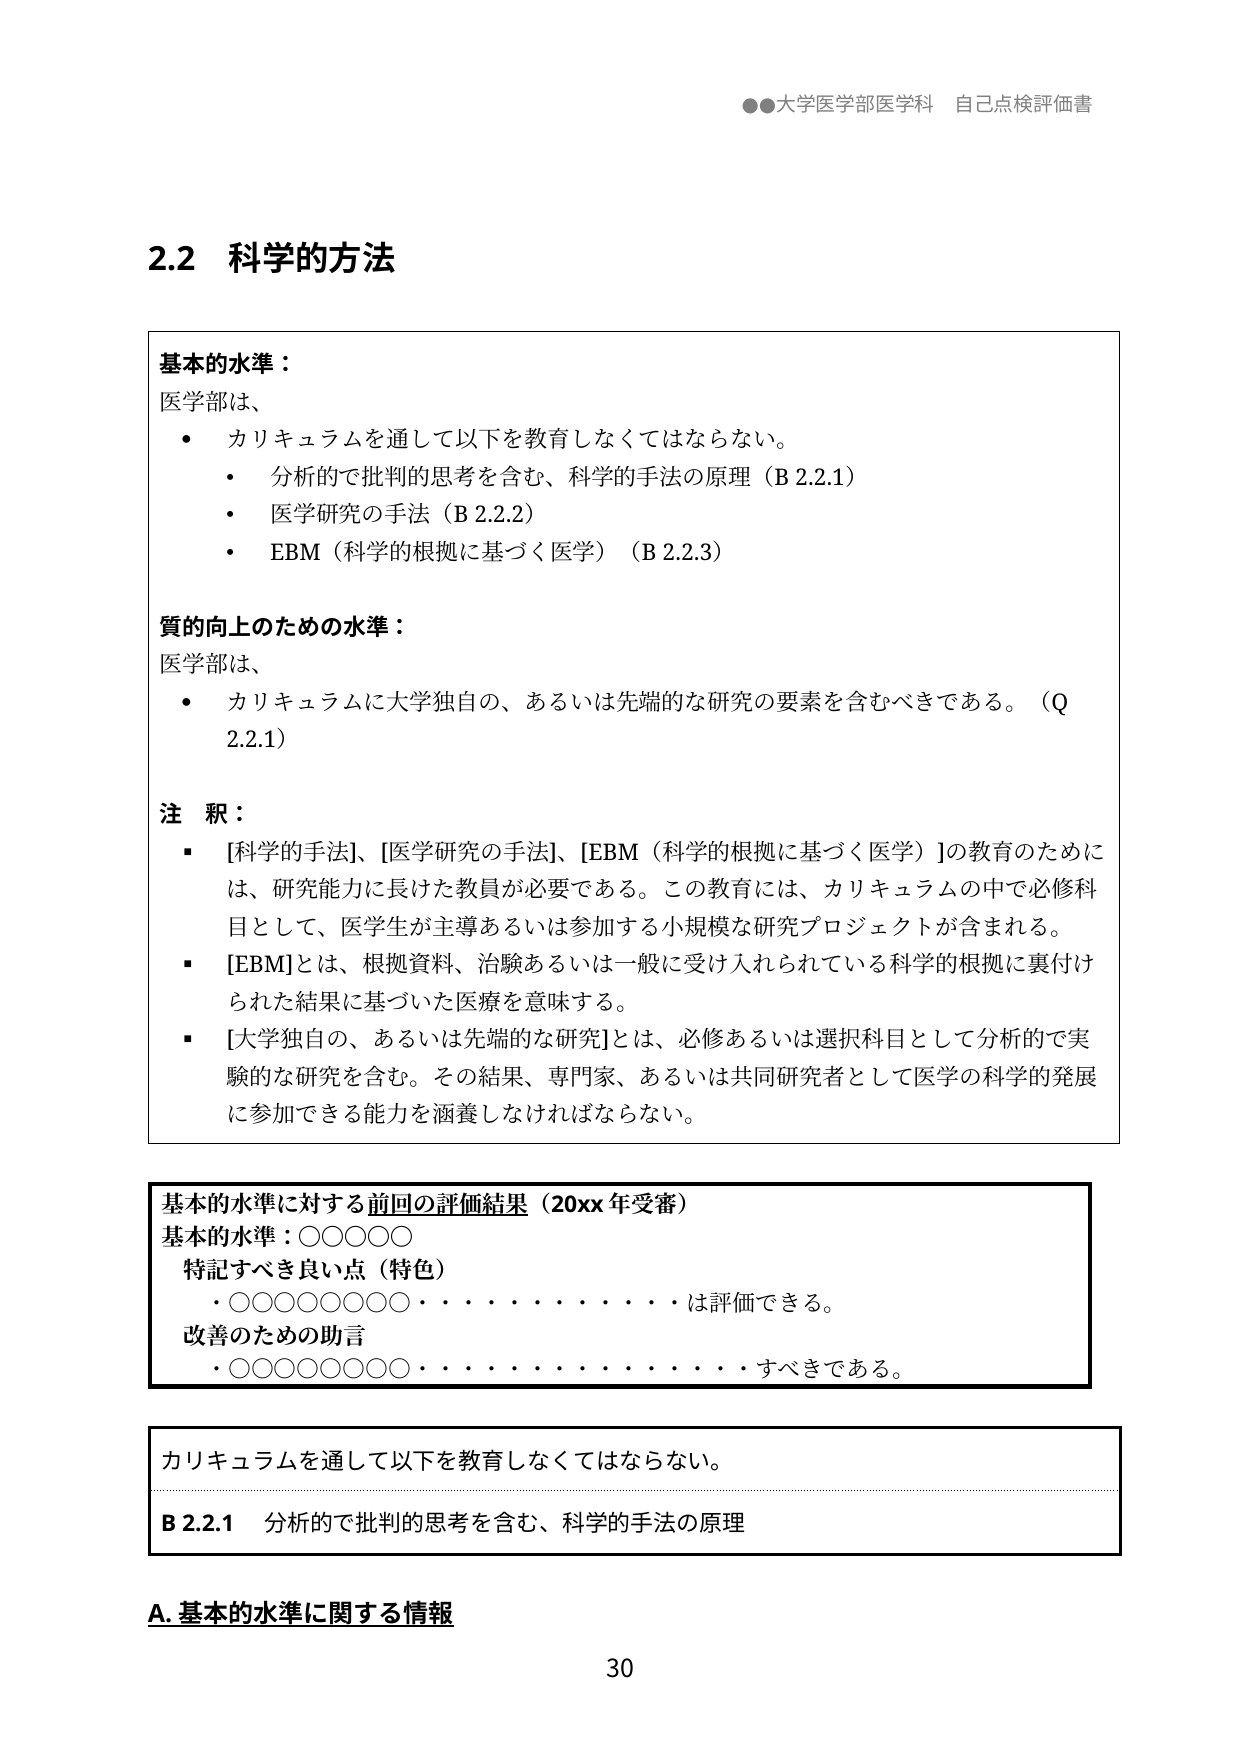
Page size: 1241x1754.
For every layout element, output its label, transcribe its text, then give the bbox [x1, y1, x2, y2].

table_header カリキュラムを通して以下を教育しなくてはならない。 [151, 1429, 1119, 1490]
table_header 基本的水準に対する前回の評価結果（20xx年受審） 基本的水準：〇〇〇〇〇 特記すべき良い点（特色） ・○○○○○○○○・・・・・・・・・・・・は評価できる。 改善のための助言 ・○○○○○○○○・・・・・・・・・・・・・・・すべきである。 [152, 1186, 1088, 1384]
table_cell B 2.2.1 分析的で批判的思考を含む、科学的手法の原理 [151, 1490, 1119, 1552]
table_header 基本的水準： 医学部は、 カリキュラムを通して以下を教育しなくてはならない。 分析的で批判的思考を含む、科学的手法の原理（B 2.2.1） 医学研究の手法（B 2.2.2） EBM（科学的根拠に基づく医学）（B 2.2.3） 質的向上のための水準： 医学部は、 カリキュラムに大学独自の、あるいは先端的な研究の要素を含むべきである。（Q 2.2.1） 注 釈： [科学的手法]、[医学研究の手法]、[EBM（科学的根拠に基づく医学）]の教育のためには、研究能力に長けた教員が必要である。この教育には、カリキュラムの中で必修科目として、医学生が主導あるいは参加する小規模な研究プロジェクトが含まれる。 [EBM]とは、根拠資料、治験あるいは一般に受け入れられている科学的根拠に裏付けられた結果に基づいた医療を意味する。 [大学独自の、あるいは先端的な研究]とは、必修あるいは選択科目として分析的で実験的な研究を含む。その結果、専門家、あるいは共同研究者として医学の科学的発展に参加できる能力を涵養しなければならない。 [149, 332, 1119, 1143]
text A. 基本的水準に関する情報 [148, 1593, 1092, 1631]
subtitle 2.2 科学的方法 [148, 218, 1092, 293]
